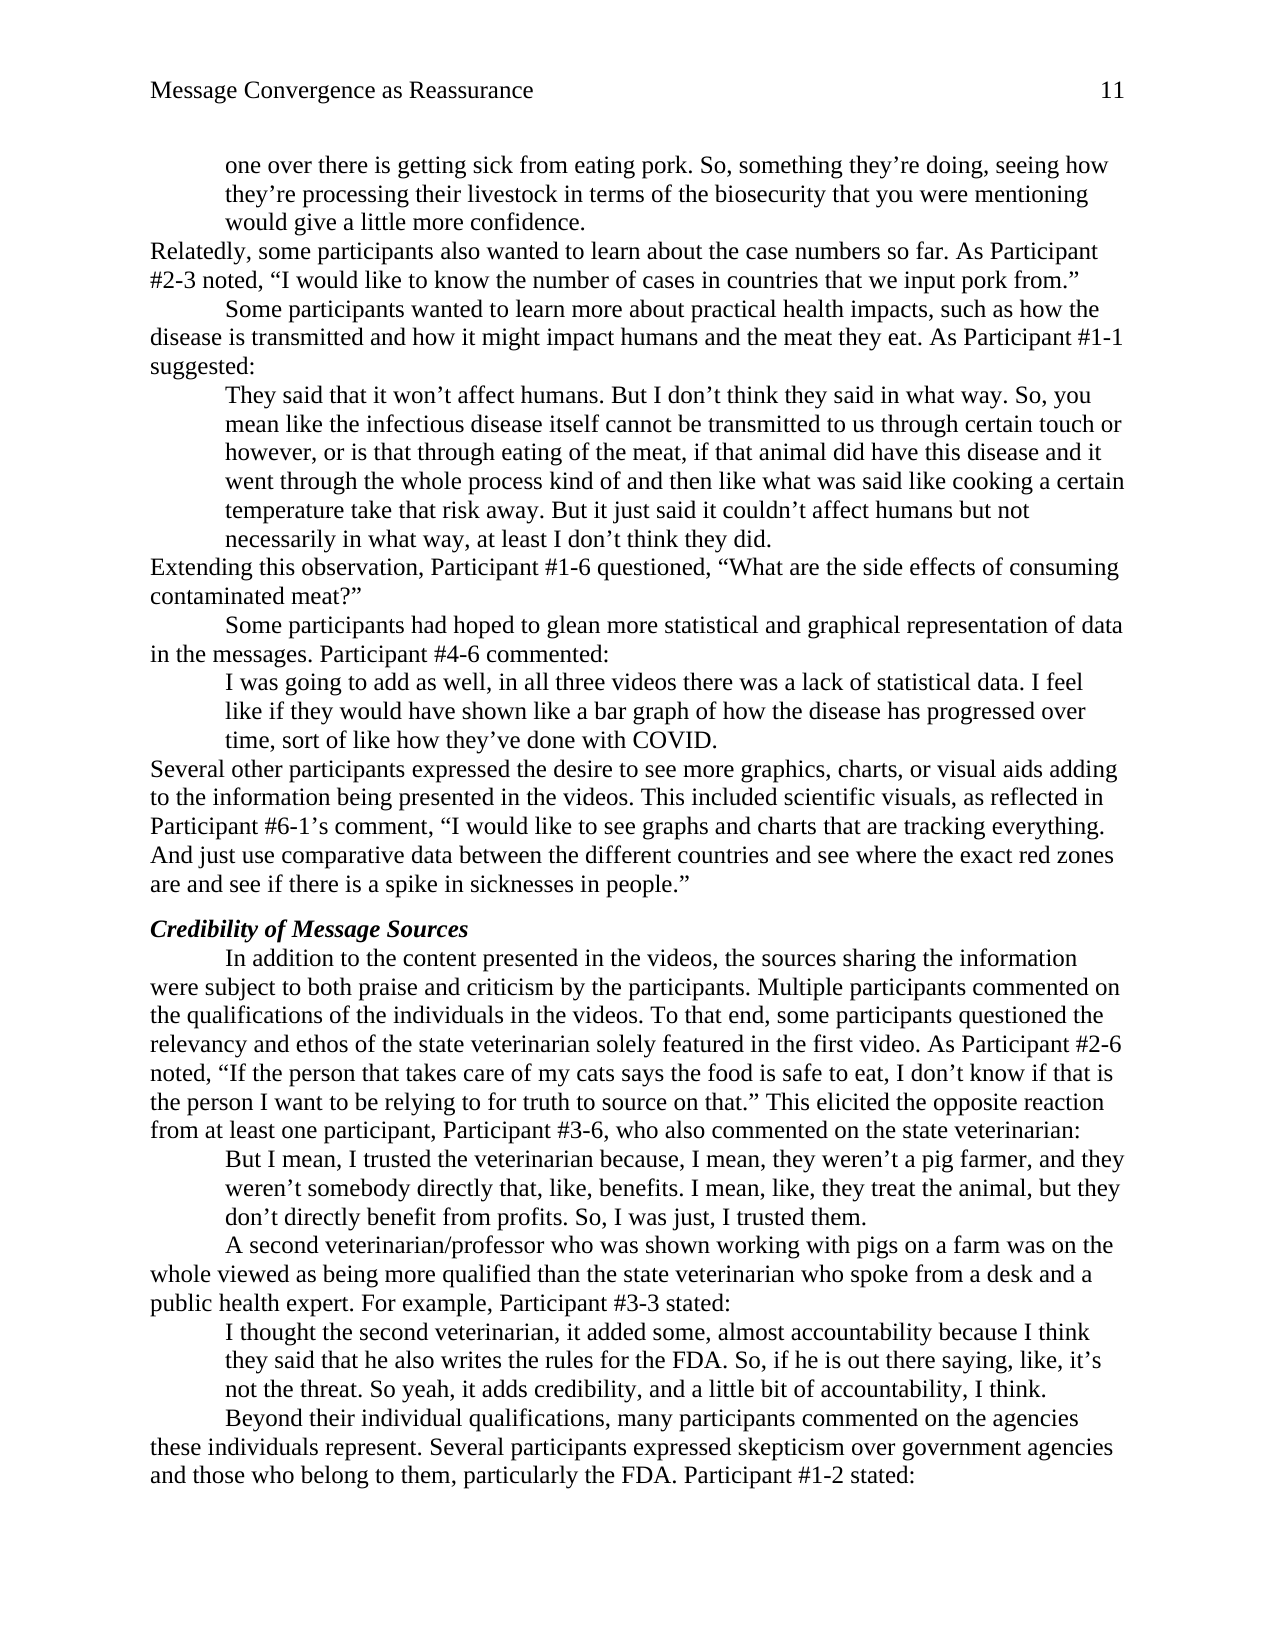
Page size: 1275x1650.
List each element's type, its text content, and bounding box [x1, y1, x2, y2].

list Participant #6-1’s comment, “I would like to see graphs and charts that are tracking everything. And just use comparative data between the different countries and see where the exact red zones are and see if there is a spike in sicknesses in people.” [150, 811, 1125, 897]
list I was going to add as well, in all three videos there was a lack of statistical data. I feel like if they would have shown like a bar graph of how the disease has progressed over time, sort of like how they’ve done with COVID. [225, 667, 1125, 754]
list They said that it won’t affect humans. But I don’t think they said in what way. So, you mean like the infectious disease itself cannot be transmitted to us through certain touch or however, or is that through eating of the meat, if that animal did have this disease and it went through the whole process kind of and then like what was said like cooking a certain temperature take that risk away. But it just said it couldn’t affect humans but not necessarily in what way, at least I don’t think they did. [225, 380, 1125, 552]
text Beyond their individual qualifications, many participants commented on the agencies these individuals represent. Several participants expressed skepticism over government agencies and those who belong to them, particularly the FDA. Participant #1-2 stated: [150, 1403, 1125, 1489]
text A second veterinarian/professor who was shown working with pigs on a farm was on the whole viewed as being more qualified than the state veterinarian who spoke from a desk and a public health expert. For example, Participant #3-3 stated: [150, 1230, 1125, 1317]
text I thought the second veterinarian, it added some, almost accountability because I think they said that he also writes the rules for the FDA. So, if he is out there saying, like, it’s not the threat. So yeah, it adds credibility, and a little bit of accountability, I think. [225, 1317, 1125, 1403]
list Extending this observation, Participant #1-6 questioned, “What are the side effects of consuming contaminated meat?” [150, 552, 1125, 610]
text Credibility of Message Sources [150, 914, 1125, 943]
list Some participants wanted to learn more about practical health impacts, such as how the disease is transmitted and how it might impact humans and the meat they eat. As Participant #1-1 suggested: [150, 294, 1125, 380]
list Several other participants expressed the desire to see more graphics, charts, or visual aids adding to the information being presented in the videos. This included scientific visuals, as reflected in [150, 754, 1125, 811]
text But I mean, I trusted the veterinarian because, I mean, they weren’t a pig farmer, and they weren’t somebody directly that, like, benefits. I mean, like, they treat the animal, but they don’t directly benefit from profits. So, I was just, I trusted them. [225, 1144, 1125, 1230]
text In addition to the content presented in the videos, the sources sharing the information were subject to both praise and criticism by the participants. Multiple participants commented on the qualifications of the individuals in the videos. To that end, some participants questioned the relevancy and ethos of the state veterinarian solely featured in the first video. As Participant #2-6 noted, “If the person that takes care of my cats says the food is safe to eat, I don’t know if that is the person I want to be relying to for truth to source on that.” This elicited the opposite reaction from at least one participant, Participant #3-6, who also commented on the state veterinarian: [150, 943, 1125, 1144]
list Some participants had hoped to glean more statistical and graphical representation of data in the messages. Participant #4-6 commented: [150, 610, 1125, 667]
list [225, 150, 1125, 236]
list Relatedly, some participants also wanted to learn about the case numbers so far. As Participant #2-3 noted, “I would like to know the number of cases in countries that we input pork from.” [150, 236, 1125, 294]
